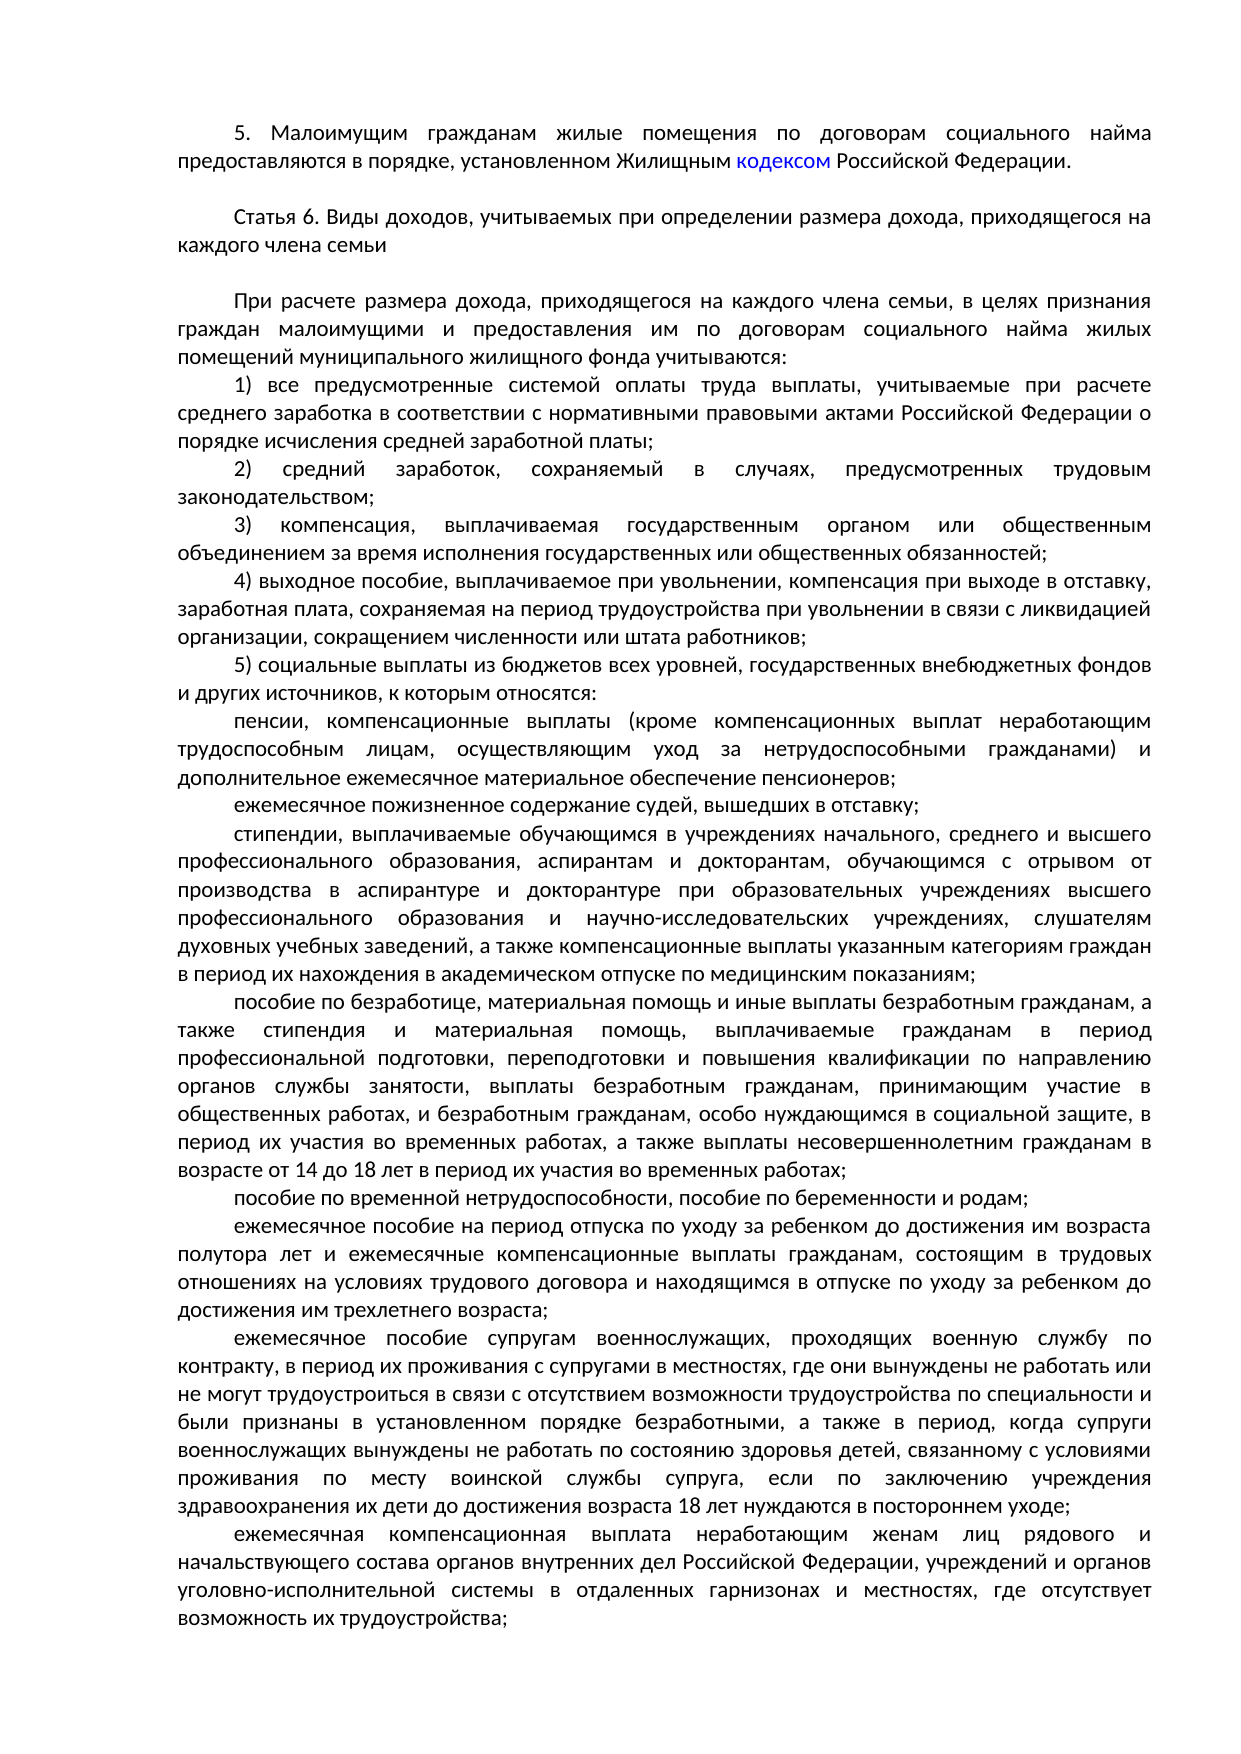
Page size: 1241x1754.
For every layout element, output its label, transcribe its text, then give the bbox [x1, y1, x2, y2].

text ежемесячное пожизненное содержание судей, вышедших в отставку; [177, 791, 1152, 819]
text 1) все предусмотренные системой оплаты труда выплаты, учитываемые при расчете среднего заработка в соответствии с нормативными правовыми актами Российской Федерации о порядке исчисления средней заработной платы; [177, 370, 1152, 454]
text При расчете размера дохода, приходящегося на каждого члена семьи, в целях признания граждан малоимущими и предоставления им по договорам социального найма жилых помещений муниципального жилищного фонда учитываются: [177, 286, 1152, 370]
text пособие по безработице, материальная помощь и иные выплаты безработным гражданам, а также стипендия и материальная помощь, выплачиваемые гражданам в период профессиональной подготовки, переподготовки и повышения квалификации по направлению органов службы занятости, выплаты безработным гражданам, принимающим участие в общественных работах, и безработным гражданам, особо нуждающимся в социальной защите, в период их участия во временных работах, а также выплаты несовершеннолетним гражданам в возрасте от 14 до 18 лет в период их участия во временных работах; [177, 987, 1152, 1183]
text стипендии, выплачиваемые обучающимся в учреждениях начального, среднего и высшего профессионального образования, аспирантам и докторантам, обучающимся с отрывом от производства в аспирантуре и докторантуре при образовательных учреждениях высшего профессионального образования и научно-исследовательских учреждениях, слушателям духовных учебных заведений, а также компенсационные выплаты указанным категориям граждан в период их нахождения в академическом отпуске по медицинским показаниям; [177, 819, 1152, 987]
text 3) компенсация, выплачиваемая государственным органом или общественным объединением за время исполнения государственных или общественных обязанностей; [177, 510, 1152, 566]
text 5. Малоимущим гражданам жилые помещения по договорам социального найма предоставляются в порядке, установленном Жилищным кодексом Российской Федерации. [177, 118, 1152, 174]
text 5) социальные выплаты из бюджетов всех уровней, государственных внебюджетных фондов и других источников, к которым относятся: [177, 651, 1152, 707]
text 2) средний заработок, сохраняемый в случаях, предусмотренных трудовым законодательством; [177, 454, 1152, 510]
text 4) выходное пособие, выплачиваемое при увольнении, компенсация при выходе в отставку, заработная плата, сохраняемая на период трудоустройства при увольнении в связи с ликвидацией организации, сокращением численности или штата работников; [177, 566, 1152, 651]
text Статья 6. Виды доходов, учитываемых при определении размера дохода, приходящегося на каждого члена семьи [177, 202, 1152, 258]
text ежемесячное пособие супругам военнослужащих, проходящих военную службу по контракту, в период их проживания с супругами в местностях, где они вынуждены не работать или не могут трудоустроиться в связи с отсутствием возможности трудоустройства по специальности и были признаны в установленном порядке безработными, а также в период, когда супруги военнослужащих вынуждены не работать по состоянию здоровья детей, связанному с условиями проживания по месту воинской службы супруга, если по заключению учреждения здравоохранения их дети до достижения возраста 18 лет нуждаются в постороннем уходе; [177, 1323, 1152, 1519]
text пособие по временной нетрудоспособности, пособие по беременности и родам; [177, 1183, 1152, 1211]
text пенсии, компенсационные выплаты (кроме компенсационных выплат неработающим трудоспособным лицам, осуществляющим уход за нетрудоспособными гражданами) и дополнительное ежемесячное материальное обеспечение пенсионеров; [177, 707, 1152, 791]
text ежемесячная компенсационная выплата неработающим женам лиц рядового и начальствующего состава органов внутренних дел Российской Федерации, учреждений и органов уголовно-исполнительной системы в отдаленных гарнизонах и местностях, где отсутствует возможность их трудоустройства; [177, 1519, 1152, 1631]
text ежемесячное пособие на период отпуска по уходу за ребенком до достижения им возраста полутора лет и ежемесячные компенсационные выплаты гражданам, состоящим в трудовых отношениях на условиях трудового договора и находящимся в отпуске по уходу за ребенком до достижения им трехлетнего возраста; [177, 1211, 1152, 1323]
